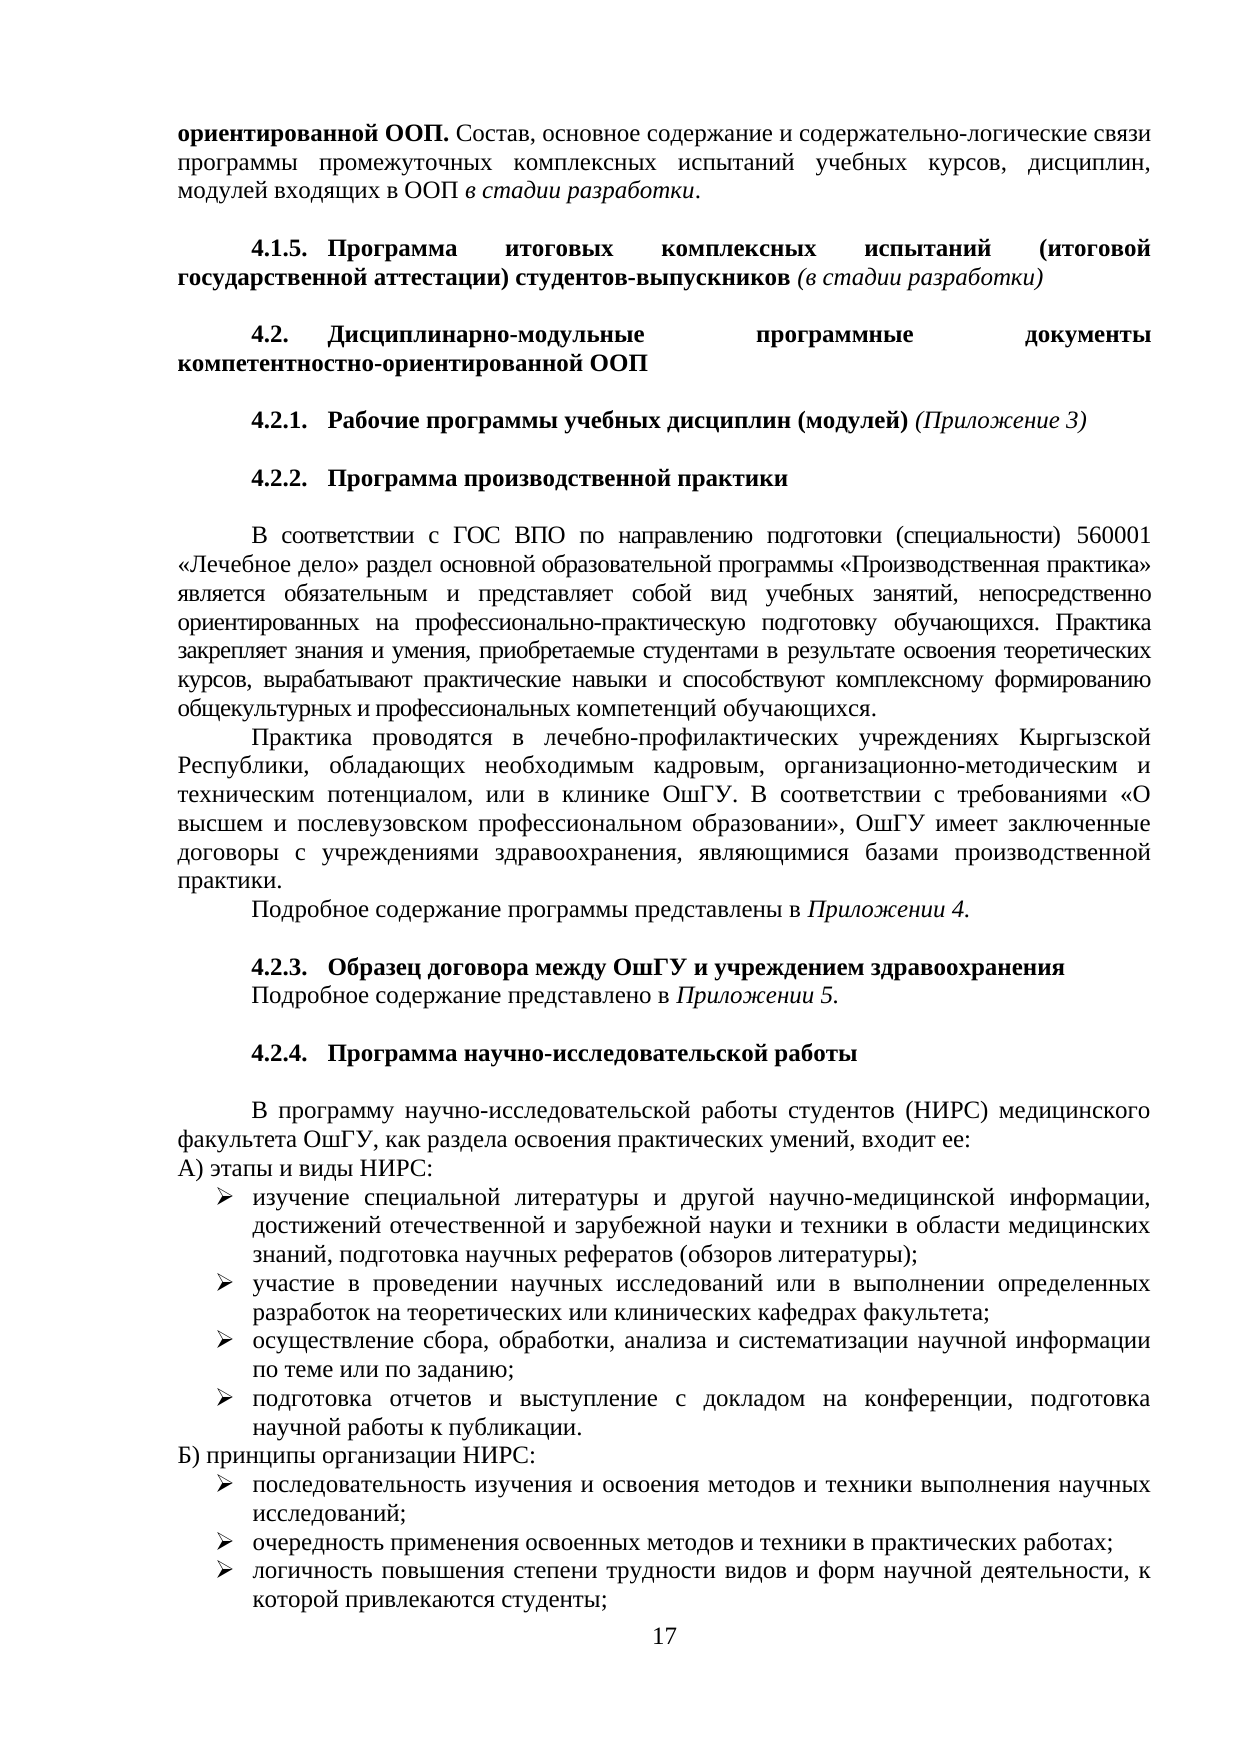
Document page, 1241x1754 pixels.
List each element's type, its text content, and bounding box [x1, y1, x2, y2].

text Подробное содержание программы представлены в Приложении 4. [177, 894, 1152, 923]
list Образец договора между ОшГУ и учреждением здравоохранения [177, 952, 1152, 981]
list изучение специальной литературы и другой научно-медицинской информации, достижений отечественной и зарубежной науки и техники в области медицинских знаний, подготовка научных рефератов (обзоров литературы); [215, 1182, 1152, 1268]
text Практика проводятся в лечебно-профилактических учреждениях Кыргызской Республики, обладающих необходимым кадровым, организационно-методическим и техническим потенциалом, или в клинике ОшГУ. В соответствии с требованиями «О высшем и послевузовском профессиональном образовании», ОшГУ имеет заключенные договоры с учреждениями здравоохранения, являющимися базами производственной практики. [177, 722, 1152, 894]
text В программу научно-исследовательской работы студентов (НИРС) медицинского факультета ОшГУ, как раздела освоения практических умений, входит ее: [177, 1096, 1152, 1153]
list осуществление сбора, обработки, анализа и систематизации научной информации по теме или по заданию; [215, 1326, 1152, 1383]
text А) этапы и виды НИРС: [177, 1153, 1152, 1182]
text Подробное содержание представлено в Приложении 5. [251, 981, 1152, 1009]
list Дисциплинарно-модульные программные документы компетентностно-ориентированной ООП [177, 319, 1152, 377]
list очередность применения освоенных методов и техники в практических работах; [215, 1527, 1152, 1556]
text В соответствии с ГОС ВПО по направлению подготовки (специальности) 560001 «Лечебное дело» раздел основной образовательной программы «Производственная практика» является обязательным и представляет собой вид учебных занятий, непосредственно ориентированных на профессионально-практическую подготовку обучающихся. Практика закрепляет знания и умения, приобретаемые студентами в результате освоения теоретических курсов, вырабатывают практические навыки и способствуют комплексному формированию общекультурных и профессиональных компетенций обучающихся. [177, 521, 1152, 722]
list Программа итоговых комплексных испытаний (итоговой государственной аттестации) студентов-выпускников (в стадии разработки) [177, 233, 1152, 291]
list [177, 118, 1152, 204]
list Программа научно-исследовательской работы [177, 1038, 1152, 1067]
list логичность повышения степени трудности видов и форм научной деятельности, к которой привлекаются студенты; [215, 1556, 1152, 1613]
text Б) принципы организации НИРС: [177, 1441, 1152, 1469]
list подготовка отчетов и выступление с докладом на конференции, подготовка научной работы к публикации. [215, 1383, 1152, 1441]
list Программа производственной практики [177, 463, 1152, 492]
list участие в проведении научных исследований или в выполнении определенных разработок на теоретических или клинических кафедрах факультета; [215, 1268, 1152, 1326]
list последовательность изучения и освоения методов и техники выполнения научных исследований; [215, 1469, 1152, 1527]
list Рабочие программы учебных дисциплин (модулей) (Приложение 3) [177, 406, 1152, 434]
